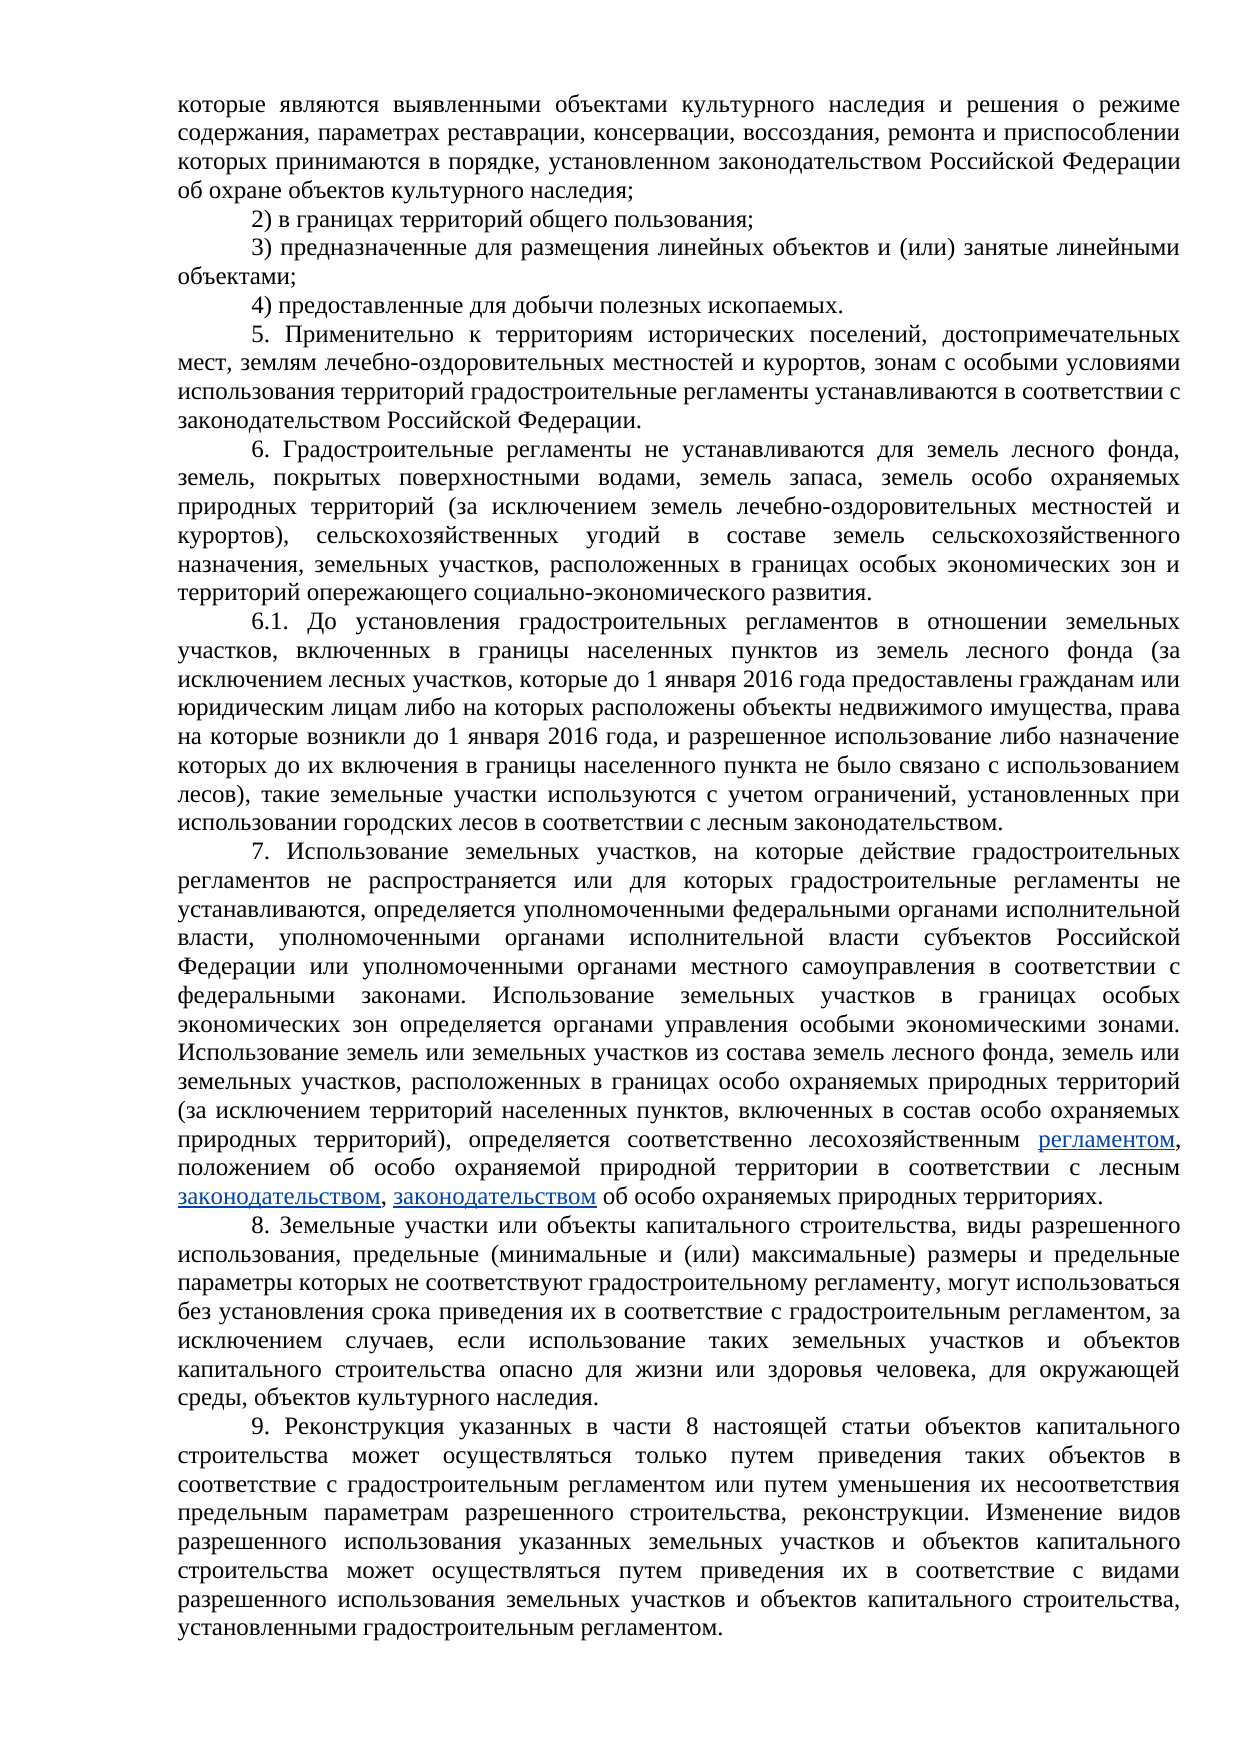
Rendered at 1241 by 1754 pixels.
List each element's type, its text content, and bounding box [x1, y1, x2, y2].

text 5. Применительно к территориям исторических поселений, достопримечательных мест, землям лечебно-оздоровительных местностей и курортов, зонам с особыми условиями использования территорий градостроительные регламенты устанавливаются в соответствии с законодательством Российской Федерации. [177, 319, 1181, 434]
text 4) предоставленные для добычи полезных ископаемых. [177, 290, 1181, 319]
text 6. Градостроительные регламенты не устанавливаются для земель лесного фонда, земель, покрытых поверхностными водами, земель запаса, земель особо охраняемых природных территорий (за исключением земель лечебно-оздоровительных местностей и курортов), сельскохозяйственных угодий в составе земель сельскохозяйственного назначения, земельных участков, расположенных в границах особых экономических зон и территорий опережающего социально-экономического развития. [177, 434, 1181, 606]
text 7. Использование земельных участков, на которые действие градостроительных регламентов не распространяется или для которых градостроительные регламенты не устанавливаются, определяется уполномоченными федеральными органами исполнительной власти, уполномоченными органами исполнительной власти субъектов Российской Федерации или уполномоченными органами местного самоуправления в соответствии с федеральными законами. Использование земельных участков в границах особых экономических зон определяется органами управления особыми экономическими зонами. Использование земель или земельных участков из состава земель лесного фонда, земель или земельных участков, расположенных в границах особо охраняемых природных территорий (за исключением территорий населенных пунктов, включенных в состав особо охраняемых природных территорий), определяется соответственно лесохозяйственным регламентом, положением об особо охраняемой природной территории в соответствии с лесным законодательством, законодательством об особо охраняемых природных территориях. [177, 836, 1181, 1210]
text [177, 89, 1181, 204]
text 2) в границах территорий общего пользования; [177, 204, 1181, 232]
text 9. Реконструкция указанных в части 8 настоящей статьи объектов капитального строительства может осуществляться только путем приведения таких объектов в соответствие с градостроительным регламентом или путем уменьшения их несоответствия предельным параметрам разрешенного строительства, реконструкции. Изменение видов разрешенного использования указанных земельных участков и объектов капитального строительства может осуществляться путем приведения их в соответствие с видами разрешенного использования земельных участков и объектов капитального строительства, установленными градостроительным регламентом. [177, 1411, 1181, 1641]
text 6.1. До установления градостроительных регламентов в отношении земельных участков, включенных в границы населенных пунктов из земель лесного фонда (за исключением лесных участков, которые до 1 января 2016 года предоставлены гражданам или юридическим лицам либо на которых расположены объекты недвижимого имущества, права на которые возникли до 1 января 2016 года, и разрешенное использование либо назначение которых до их включения в границы населенного пункта не было связано с использованием лесов), такие земельные участки используются с учетом ограничений, установленных при использовании городских лесов в соответствии с лесным законодательством. [177, 606, 1181, 836]
text 3) предназначенные для размещения линейных объектов и (или) занятые линейными объектами; [177, 232, 1181, 290]
text 8. Земельные участки или объекты капитального строительства, виды разрешенного использования, предельные (минимальные и (или) максимальные) размеры и предельные параметры которых не соответствуют градостроительному регламенту, могут использоваться без установления срока приведения их в соответствие с градостроительным регламентом, за исключением случаев, если использование таких земельных участков и объектов капитального строительства опасно для жизни или здоровья человека, для окружающей среды, объектов культурного наследия. [177, 1210, 1181, 1411]
